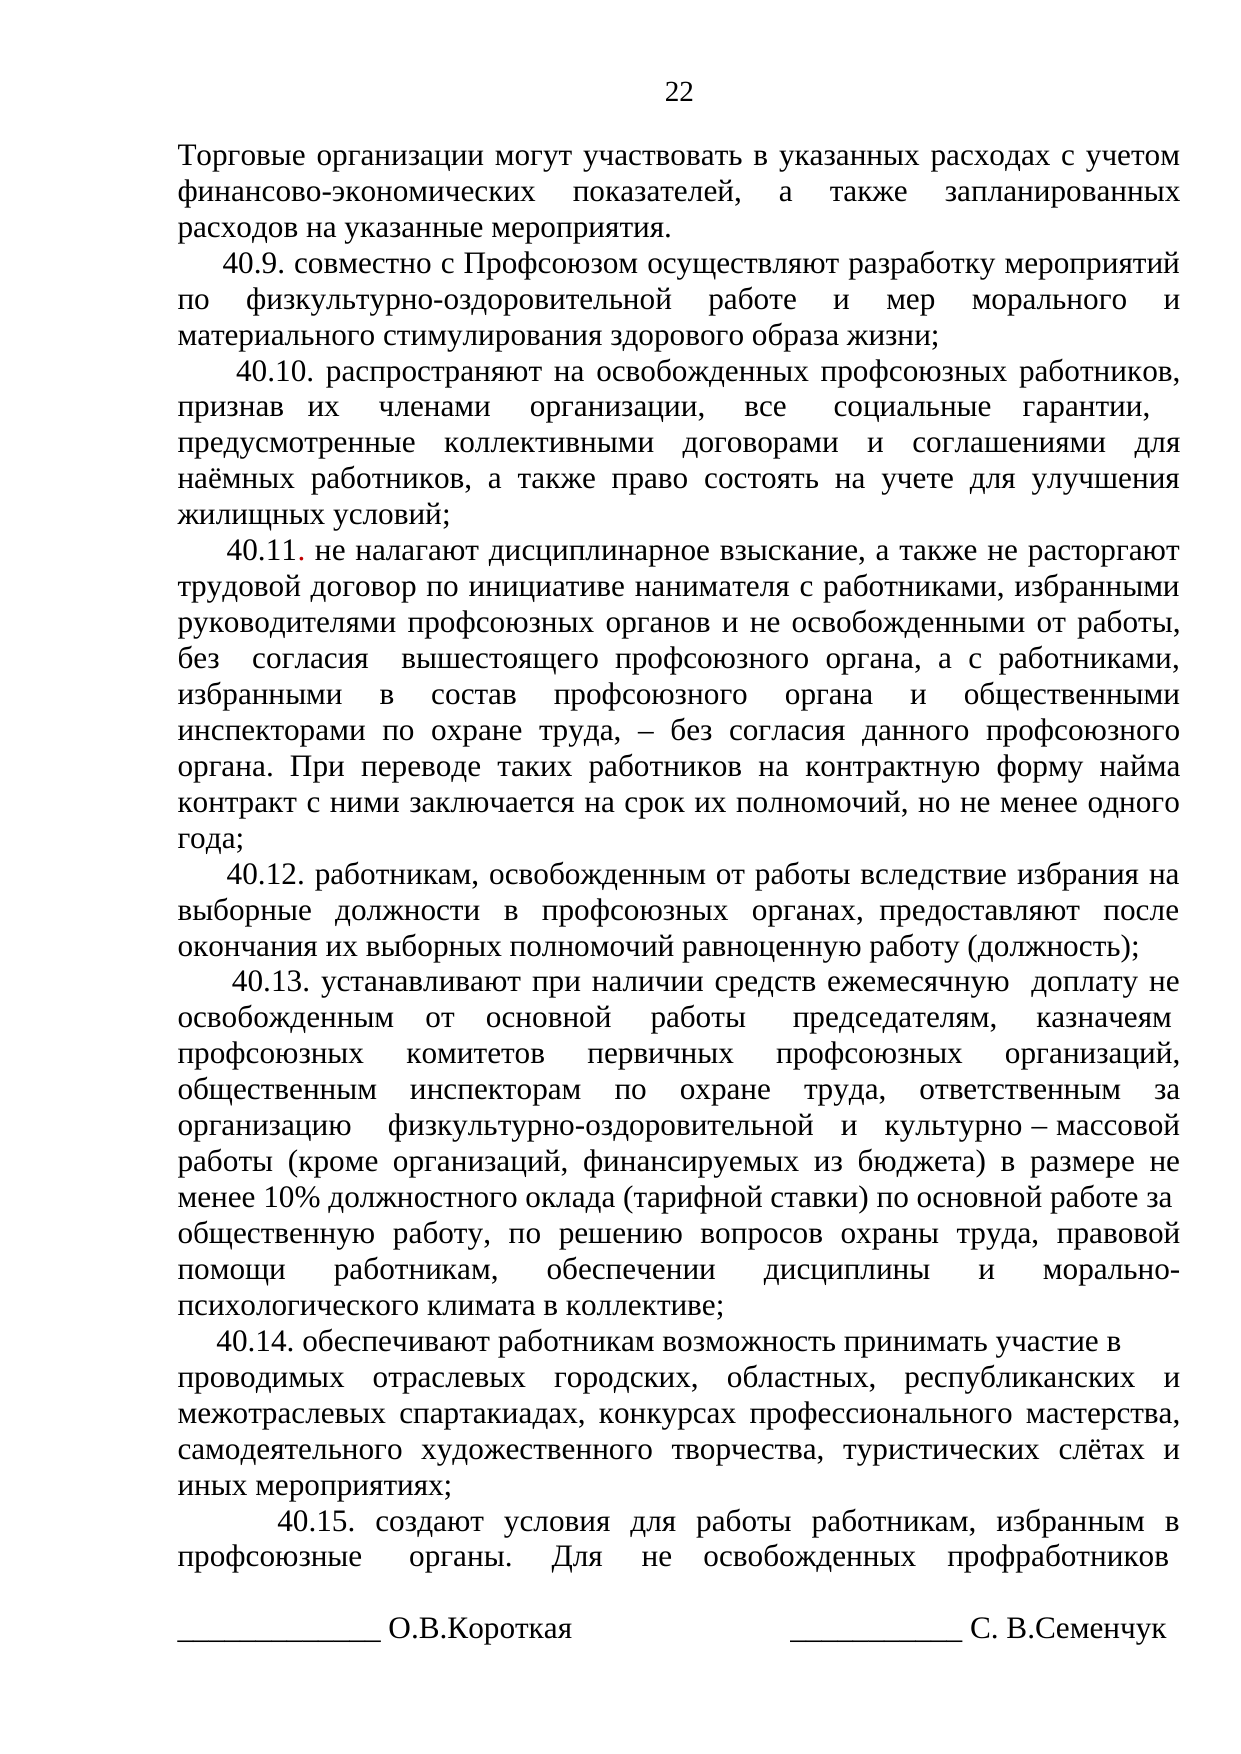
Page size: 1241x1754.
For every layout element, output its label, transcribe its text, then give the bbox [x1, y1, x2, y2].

text профсоюзных комитетов первичных профсоюзных организаций, общественным инспекторам по охране труда, ответственным за организацию физкультурно-оздоровительной и культурно – массовой работы (кроме организаций, финансируемых из бюджета) в размере не менее 10% должностного оклада (тарифной ставки) по основной работе за [177, 1034, 1181, 1214]
text 40.12. работникам, освобожденным от работы вследствие избрания на выборные должности в профсоюзных органах, предоставляют после окончания их выборных полномочий равноценную работу (должность); [177, 855, 1181, 963]
text 40.11. не налагают дисциплинарное взыскание, а также не расторгают трудовой договор по инициативе нанимателя с работниками, избранными руководителями профсоюзных органов и не освобожденными от работы, без согласия вышестоящего профсоюзного органа, а с работниками, избранными в состав профсоюзного органа и общественными инспекторами по охране труда, – без согласия данного профсоюзного органа. При переводе таких работников на контрактную форму найма контракт с ними заключается на срок их полномочий, но не менее одного года; [177, 531, 1181, 855]
text 40.14. обеспечивают работникам возможность принимать участие в [177, 1322, 1181, 1358]
text общественную работу, по решению вопросов охраны труда, правовой помощи работникам, обеспечении дисциплины и морально-психологического климата в коллективе; [177, 1214, 1181, 1322]
text Торговые организации могут участвовать в указанных расходах с учетом финансово-экономических показателей, а также запланированных расходов на указанные мероприятия. [177, 136, 1181, 244]
text предусмотренные коллективными договорами и соглашениями для наёмных работников, а также право состоять на учете для улучшения жилищных условий; [177, 424, 1181, 531]
text 40.15. создают условия для работы работникам, избранным в профсоюзные органы. Для не освобожденных профработников [177, 1502, 1181, 1574]
text _____________ О.В.Короткая ___________ С. В.Семенчук [177, 1609, 1181, 1646]
text 40.9. совместно с Профсоюзом осуществляют разработку мероприятий по физкультурно-оздоровительной работе и мер морального и материального стимулирования здорового образа жизни; [177, 244, 1181, 352]
text 40.13. устанавливают при наличии средств ежемесячную доплату не освобожденным от основной работы председателям, казначеям [177, 963, 1181, 1034]
text проводимых отраслевых городских, областных, республиканских и межотраслевых спартакиадах, конкурсах профессионального мастерства, самодеятельного художественного творчества, туристических слётах и иных мероприятиях; [177, 1358, 1181, 1502]
text 40.10. распространяют на освобожденных профсоюзных работников, признав их членами организации, все социальные гарантии, [177, 352, 1181, 424]
